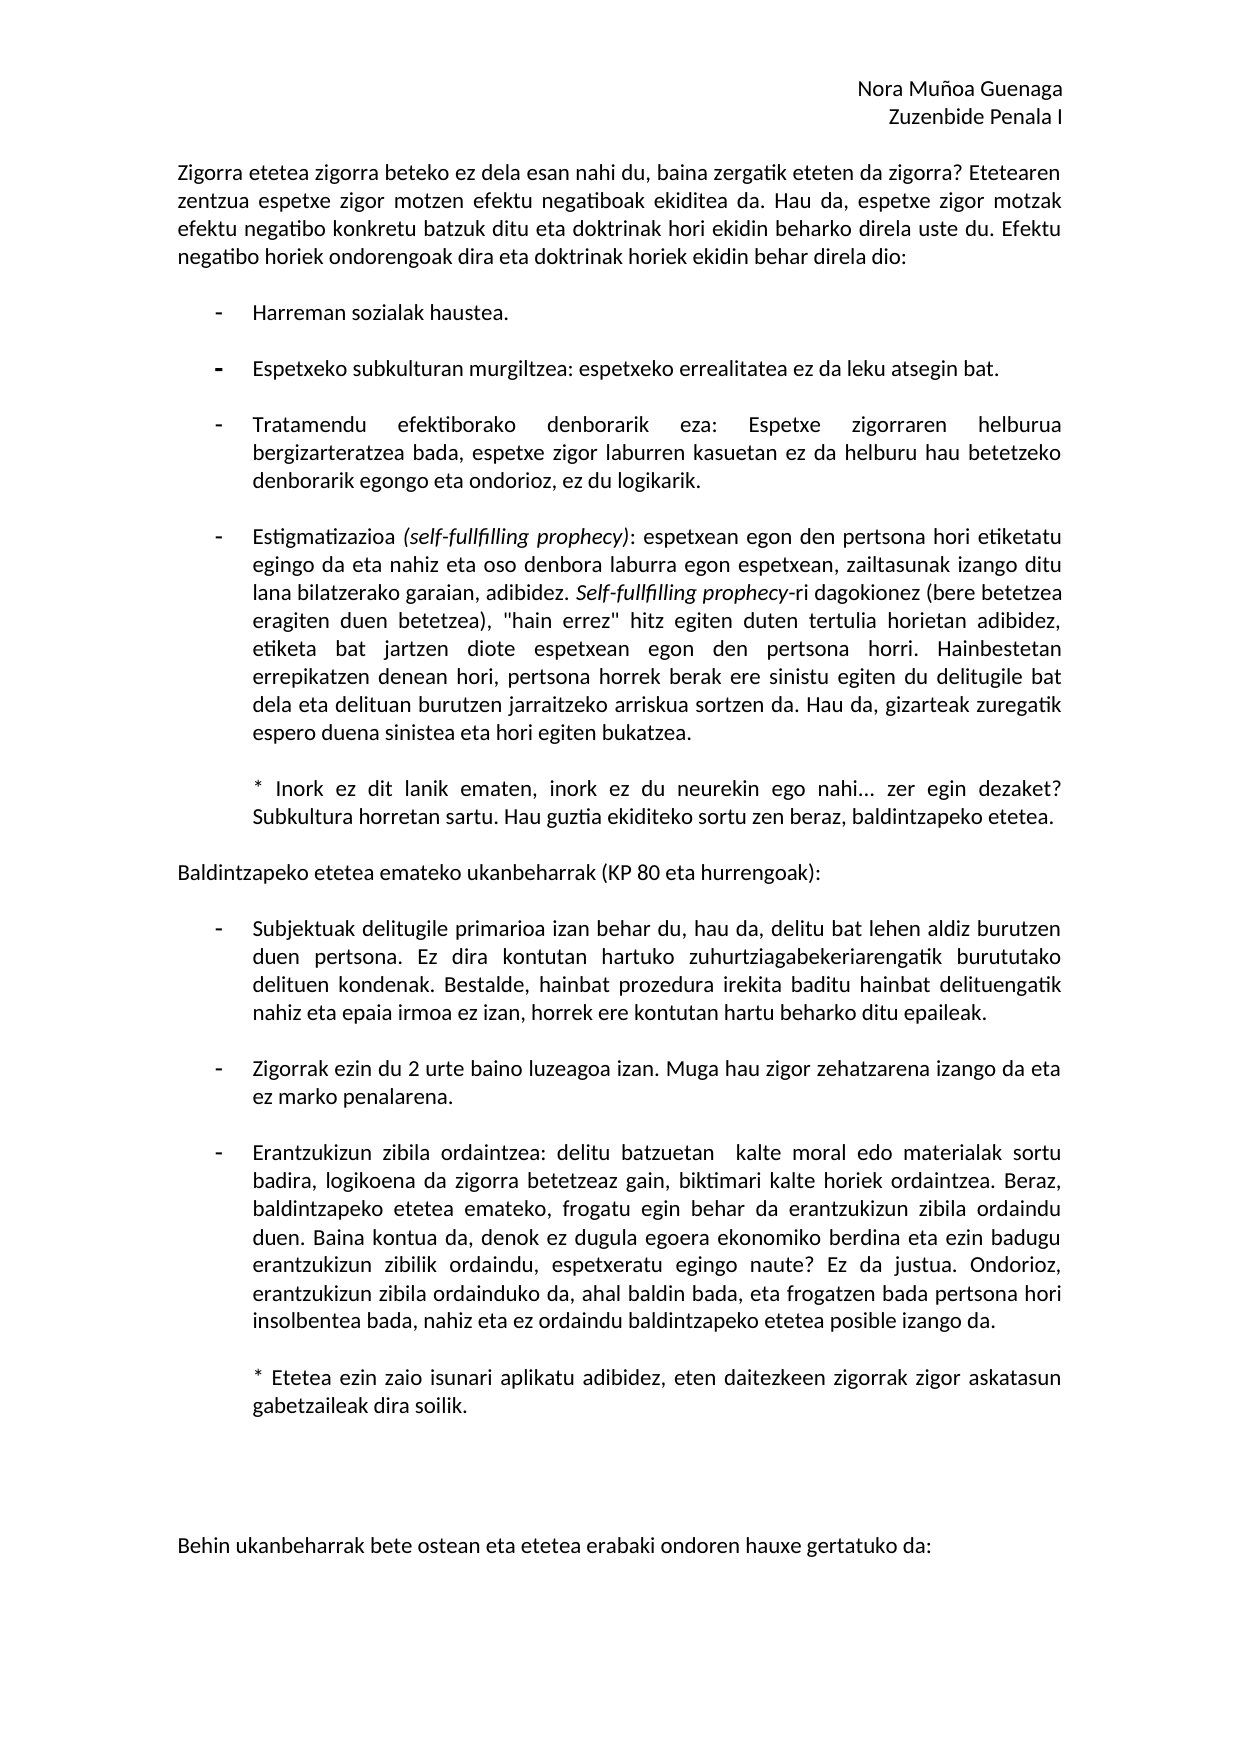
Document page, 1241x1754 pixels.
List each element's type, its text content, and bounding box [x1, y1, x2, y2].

text Zigorra etetea zigorra beteko ez dela esan nahi du, baina zergatik eteten da zigorra? Etetearen zentzua espetxe zigor motzen efektu negatiboak ekiditea da. Hau da, espetxe zigor motzak efektu negatibo konkretu batzuk ditu eta doktrinak hori ekidin beharko direla uste du. Efektu negatibo horiek ondorengoak dira eta doktrinak horiek ekidin behar direla dio: [177, 158, 1063, 270]
list Tratamendu efektiborako denborarik eza: Espetxe zigorraren helburua bergizarteratzea bada, espetxe zigor laburren kasuetan ez da helburu hau betetzeko denborarik egongo eta ondorioz, ez du logikarik. [215, 410, 1063, 494]
list * Etetea ezin zaio isunari aplikatu adibidez, eten daitezkeen zigorrak zigor askatasun gabetzaileak dira soilik. [252, 1363, 1063, 1419]
list Baldintzapeko etetea emateko ukanbeharrak (KP 80 eta hurrengoak): [177, 858, 1063, 886]
list Espetxeko subkulturan murgiltzea: espetxeko errealitatea ez da leku atsegin bat. [215, 354, 1063, 382]
list Estigmatizazioa (self-fullfilling prophecy): espetxean egon den pertsona hori etiketatu egingo da eta nahiz eta oso denbora laburra egon espetxean, zailtasunak izango ditu lana bilatzerako garaian, adibidez. Self-fullfilling prophecy-ri dagokionez (bere betetzea eragiten duen betetzea), "hain errez" hitz egiten duten tertulia horietan adibidez, etiketa bat jartzen diote espetxean egon den pertsona horri. Hainbestetan errepikatzen denean hori, pertsona horrek berak ere sinistu egiten du delitugile bat dela eta delituan burutzen jarraitzeko arriskua sortzen da. Hau da, gizarteak zuregatik espero duena sinistea eta hori egiten bukatzea. [215, 522, 1063, 746]
list Subjektuak delitugile primarioa izan behar du, hau da, delitu bat lehen aldiz burutzen duen pertsona. Ez dira kontutan hartuko zuhurtziagabekeriarengatik burututako delituen kondenak. Bestalde, hainbat prozedura irekita baditu hainbat delituengatik nahiz eta epaia irmoa ez izan, horrek ere kontutan hartu beharko ditu epaileak. [215, 914, 1063, 1026]
list Zigorrak ezin du 2 urte baino luzeagoa izan. Muga hau zigor zehatzarena izango da eta ez marko penalarena. [215, 1054, 1063, 1111]
list * Inork ez dit lanik ematen, inork ez du neurekin ego nahi... zer egin dezaket? Subkultura horretan sartu. Hau guztia ekiditeko sortu zen beraz, baldintzapeko etetea. [252, 774, 1063, 830]
list Harreman sozialak haustea. [215, 298, 1063, 326]
list Erantzukizun zibila ordaintzea: delitu batzuetan kalte moral edo materialak sortu badira, logikoena da zigorra betetzeaz gain, biktimari kalte horiek ordaintzea. Beraz, baldintzapeko etetea emateko, frogatu egin behar da erantzukizun zibila ordaindu duen. Baina kontua da, denok ez dugula egoera ekonomiko berdina eta ezin badugu erantzukizun zibilik ordaindu, espetxeratu egingo naute? Ez da justua. Ondorioz, erantzukizun zibila ordainduko da, ahal baldin bada, eta frogatzen bada pertsona hori insolbentea bada, nahiz eta ez ordaindu baldintzapeko etetea posible izango da. [215, 1138, 1063, 1335]
list Behin ukanbeharrak bete ostean eta etetea erabaki ondoren hauxe gertatuko da: [177, 1531, 1063, 1559]
